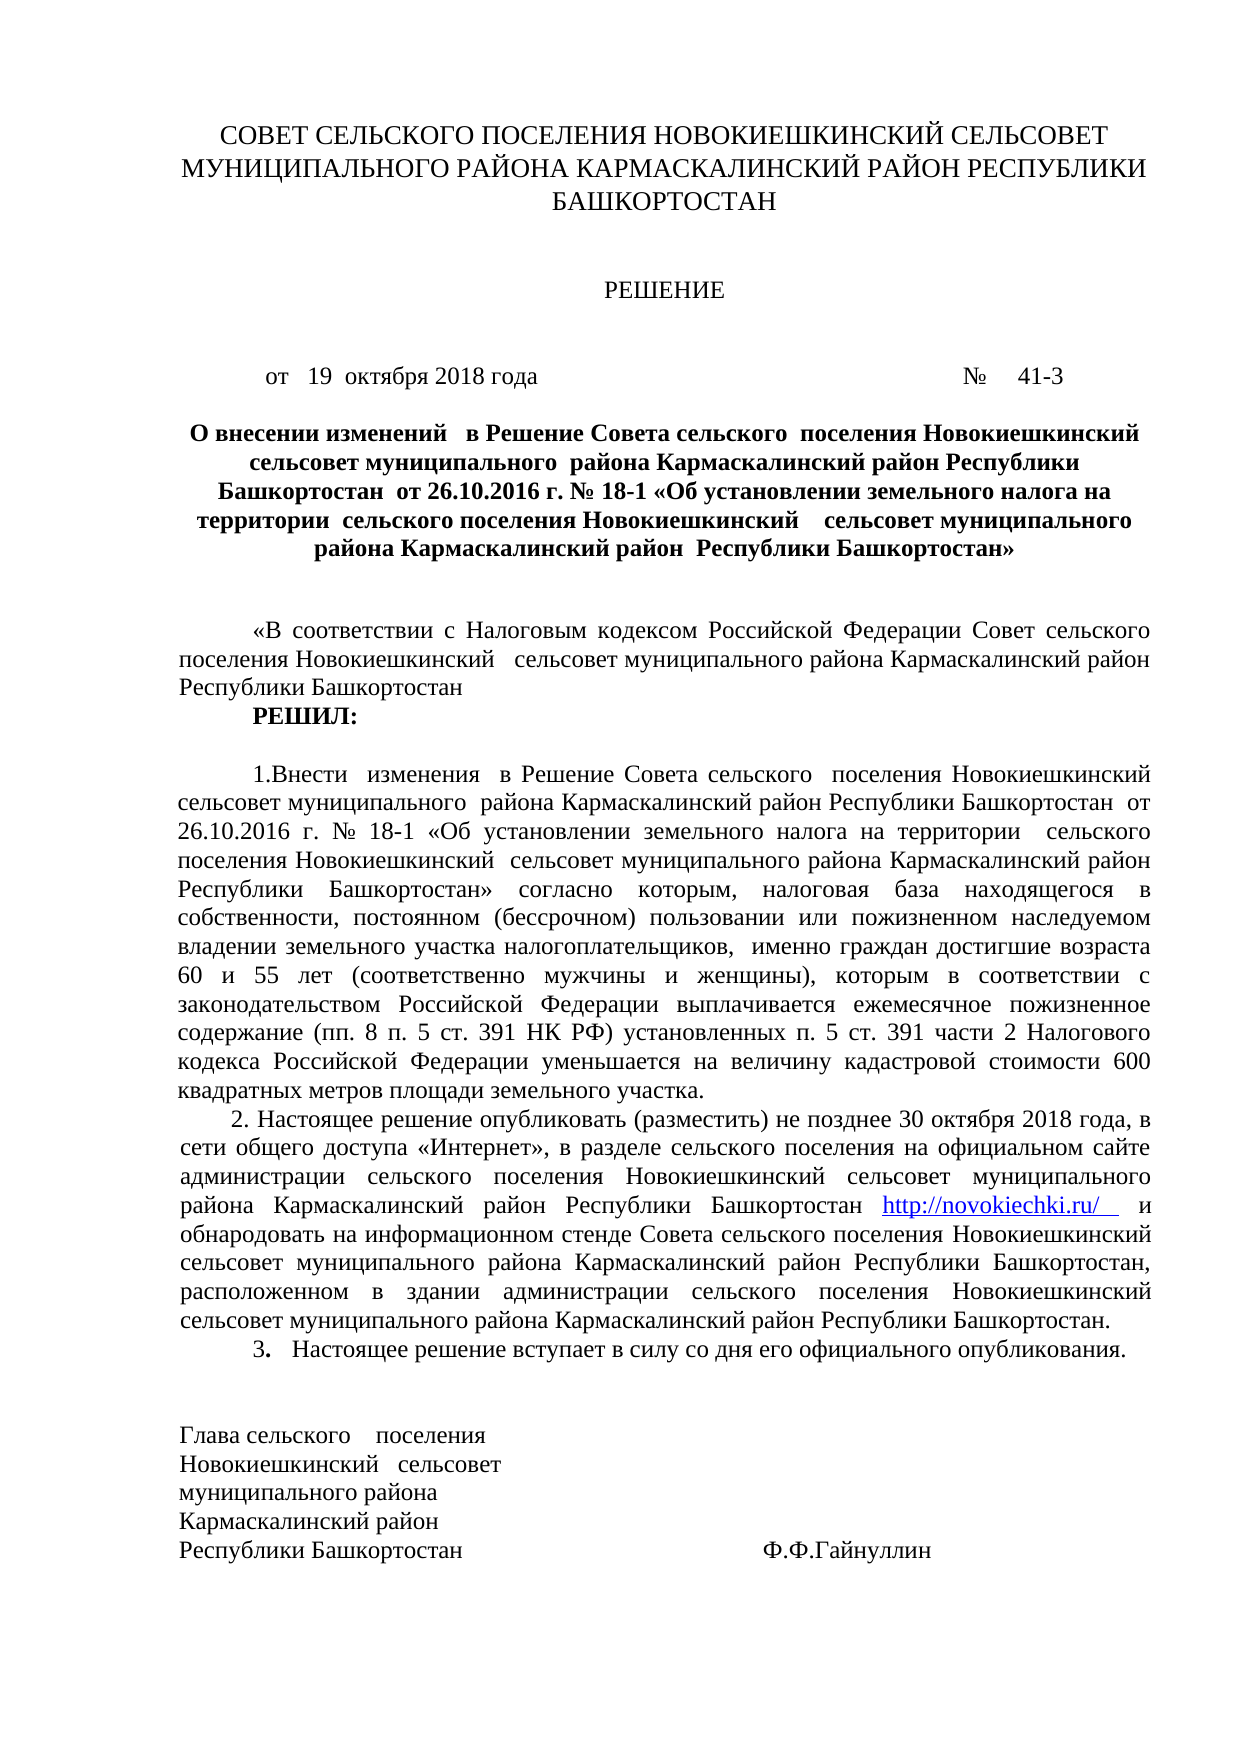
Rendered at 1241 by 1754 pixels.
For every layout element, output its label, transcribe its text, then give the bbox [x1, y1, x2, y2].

text 1.Внести изменения в Решение Совета сельского поселения Новокиешкинский сельсовет муниципального района Кармаскалинский район Республики Башкортостан от 26.10.2016 г. № 18-1 «Об установлении земельного налога на территории сельского поселения Новокиешкинский сельсовет муниципального района Кармаскалинский район Республики Башкортостан» согласно которым, налоговая база находящегося в собственности, постоянном (бессрочном) пользовании или пожизненном наследуемом владении земельного участка налогоплательщиков, именно граждан достигшие возраста 60 и 55 лет (соответственно мужчины и женщины), которым в соответствии с законодательством Российской Федерации выплачивается ежемесячное пожизненное содержание (пп. 8 п. 5 ст. 391 НК РФ) установленных п. 5 ст. 391 части 2 Налогового кодекса Российской Федерации уменьшается на величину кадастровой стоимости 600 квадратных метров площади земельного участка. [177, 759, 1152, 1104]
text РЕШИЛ: [179, 701, 1151, 730]
text Глава сельского поселения [179, 1420, 1152, 1449]
text «В соответствии с Налоговым кодексом Российской Федерации Совет сельского поселения Новокиешкинский сельсовет муниципального района Кармаскалинский район Республики Башкортостан [179, 615, 1151, 701]
text О внесении изменений в Решение Совета сельского поселения Новокиешкинский сельсовет муниципального района Кармаскалинский район Республики Башкортостан от 26.10.2016 г. № 18-1 «Об установлении земельного налога на территории сельского поселения Новокиешкинский сельсовет муниципального района Кармаскалинский район Республики Башкортостан» [177, 418, 1152, 562]
text 2. Настоящее решение опубликовать (разместить) не позднее 30 октября 2018 года, в сети общего доступа «Интернет», в разделе сельского поселения на официальном сайте администрации сельского поселения Новокиешкинский сельсовет муниципального района Кармаскалинский район Республики Башкортостан http://novokiechki.ru/ и обнародовать на информационном стенде Совета сельского поселения Новокиешкинский сельсовет муниципального района Кармаскалинский район Республики Башкортостан, расположенном в здании администрации сельского поселения Новокиешкинский сельсовет муниципального района Кармаскалинский район Республики Башкортостан. [180, 1104, 1152, 1334]
text РЕШЕНИЕ [177, 275, 1152, 303]
text СОВЕТ СЕЛЬСКОГО ПОСЕЛЕНИЯ НОВОКИЕШКИНСКИЙ СЕЛЬСОВЕТ МУНИЦИПАЛЬНОГО РАЙОНА КАРМАСКАЛИНСКИЙ РАЙОН РЕСПУБЛИКИ БАШКОРТОСТАН [177, 118, 1151, 217]
text от 19 октября 2018 года № 41-3 [177, 361, 1152, 390]
text Кармаскалинский район [179, 1506, 1152, 1535]
text Новокиешкинский сельсовет [179, 1449, 1152, 1477]
text 3. Настоящее решение вступает в силу со дня его официального опубликования. [180, 1334, 1152, 1362]
text Республики Башкортостан Ф.Ф.Гайнуллин [179, 1535, 1152, 1564]
text муниципального района [179, 1477, 1152, 1506]
